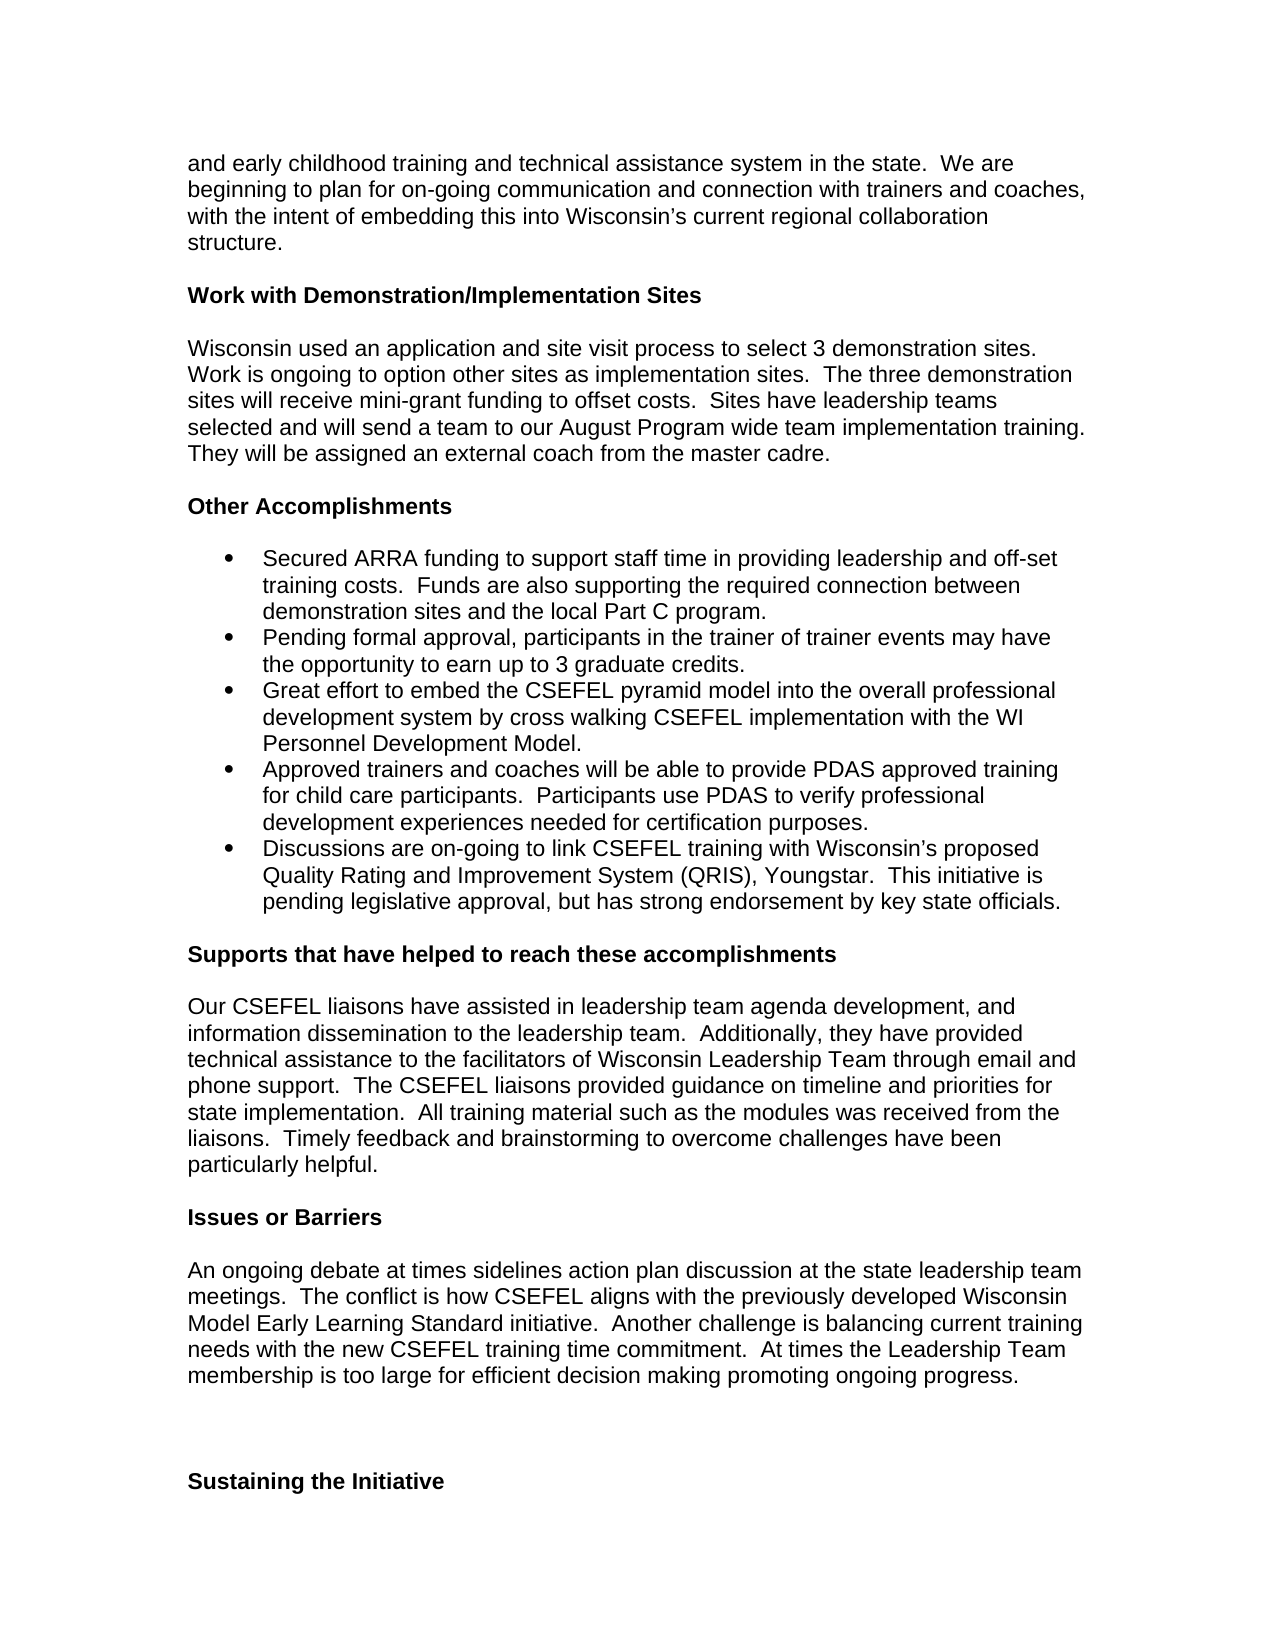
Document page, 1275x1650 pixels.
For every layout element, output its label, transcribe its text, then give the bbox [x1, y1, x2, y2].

text Supports that have helped to reach these accomplishments [187, 941, 1087, 967]
list Discussions are on-going to link CSEFEL training with ’s proposed Quality Rating and Improvement System (QRIS), Youngstar. This initiative is pending legislative approval, but has strong endorsement by key state officials. [225, 835, 1087, 914]
text An ongoing debate at times sidelines action plan discussion at the state leadership team meetings. The conflict is how CSEFEL aligns with the previously developed Wisconsin Model Early Learning Standard initiative. Another challenge is balancing current training needs with the new CSEFEL training time commitment. At times the Leadership Team membership is too large for efficient decision making promoting ongoing progress. [187, 1257, 1087, 1389]
text Issues or Barriers [187, 1204, 1087, 1231]
text Other Accomplishments [187, 493, 1087, 519]
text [187, 150, 1087, 255]
list Great effort to embed the CSEFEL pyramid model into the overall professional development system by cross walking CSEFEL implementation with the WI Personnel Development Model. [225, 677, 1087, 756]
text Sustaining the Initiative [187, 1468, 1087, 1494]
text Work with Demonstration/Implementation Sites [187, 282, 1087, 308]
list Secured ARRA funding to support staff time in providing leadership and off-set training costs. Funds are also supporting the required connection between demonstration sites and the local Part C program. [225, 545, 1087, 624]
list Pending formal approval, participants in the trainer of trainer events may have the opportunity to earn up to 3 graduate credits. [225, 624, 1087, 677]
text Our CSEFEL liaisons have assisted in leadership team agenda development, and information dissemination to the leadership team. Additionally, they have provided technical assistance to the facilitators of Wisconsin Leadership Team through email and phone support. The CSEFEL liaisons provided guidance on timeline and priorities for state implementation. All training material such as the modules was received from the liaisons. Timely feedback and brainstorming to overcome challenges have been particularly helpful. [187, 993, 1087, 1178]
list Approved trainers and coaches will be able to provide PDAS approved training for child care participants. Participants use PDAS to verify professional development experiences needed for certification purposes. [225, 756, 1087, 835]
text used an application and site visit process to select 3 demonstration sites. Work is ongoing to option other sites as implementation sites. The three demonstration sites will receive mini-grant funding to offset costs. Sites have leadership teams selected and will send a team to our August Program wide team implementation training. They will be assigned an external coach from the master cadre. [187, 334, 1087, 466]
